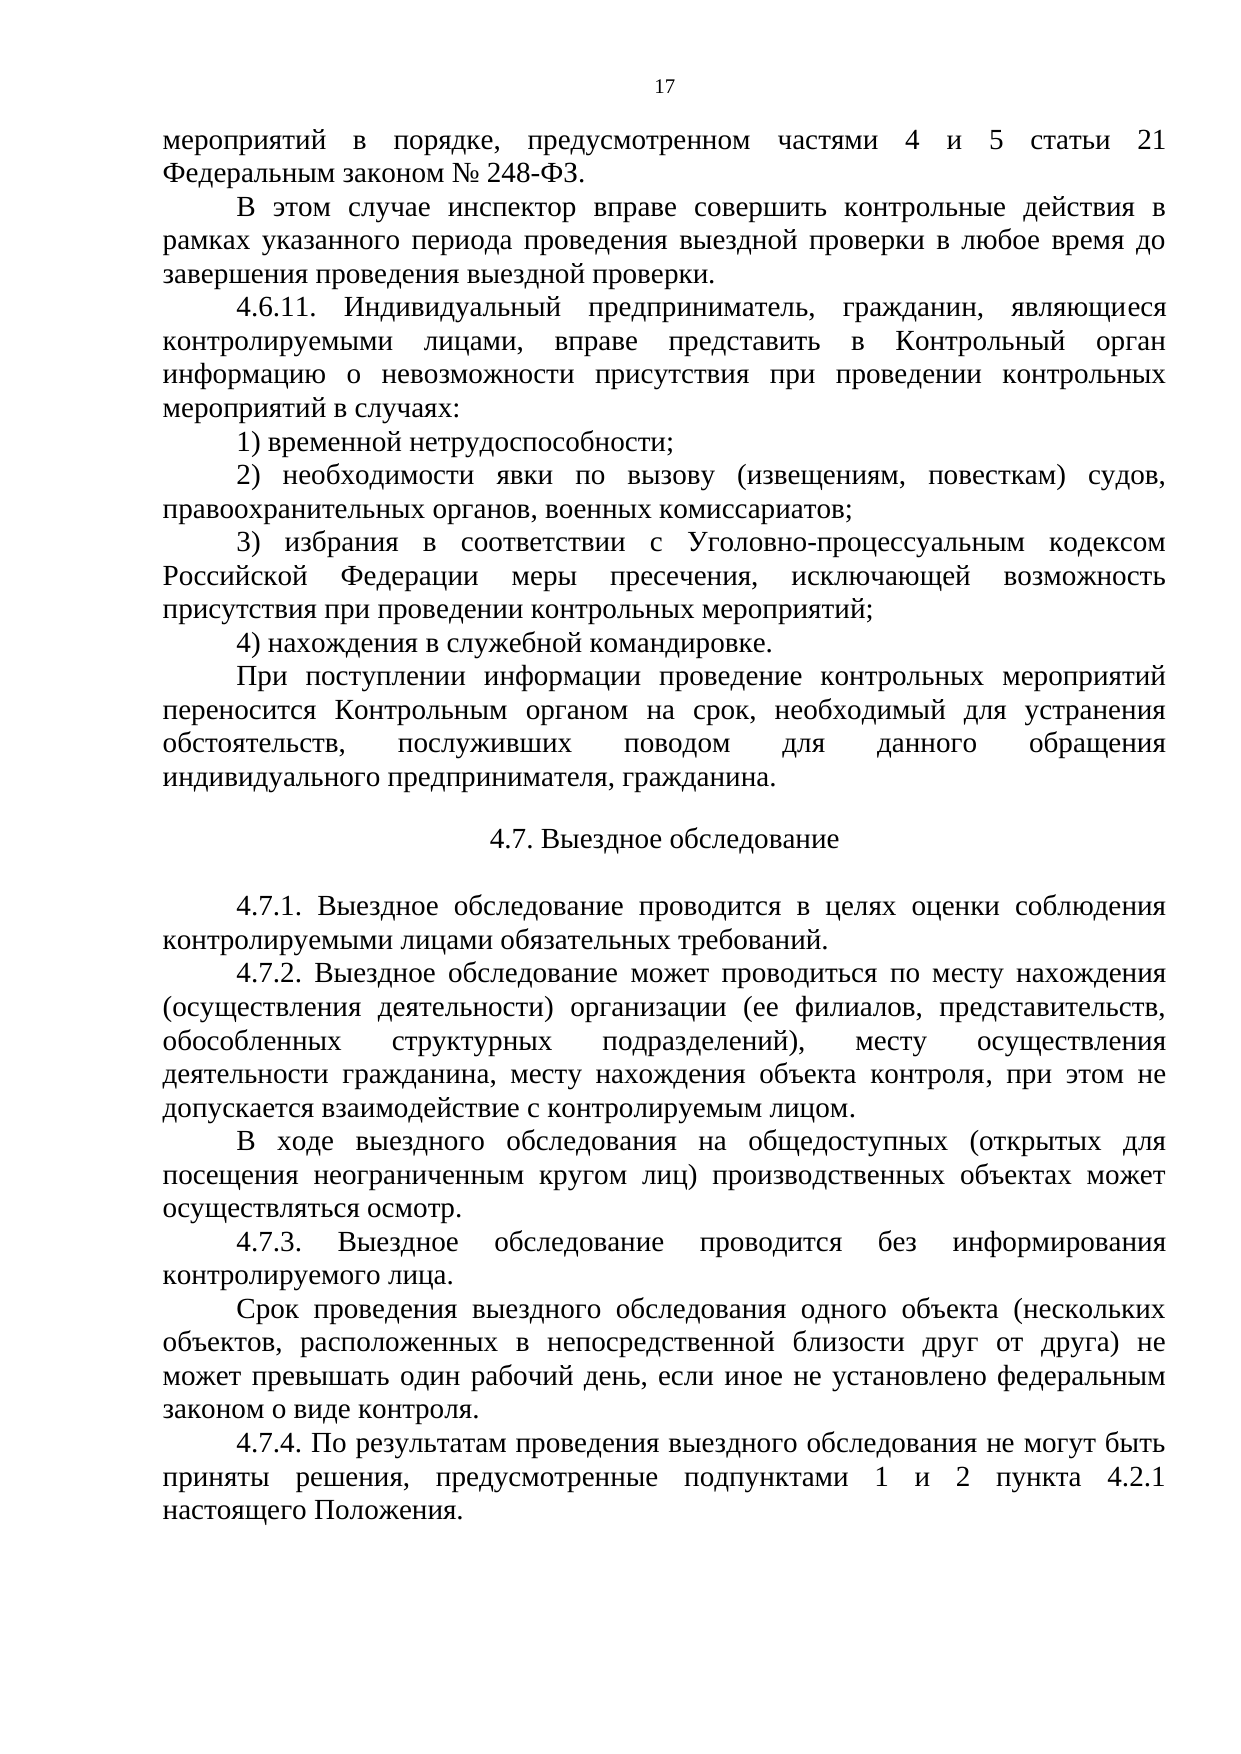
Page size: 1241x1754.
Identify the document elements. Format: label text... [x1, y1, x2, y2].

list 4.7.1. Выездное обследование проводится в целях оценки соблюдения контролируемыми лицами обязательных требований. [162, 888, 1167, 956]
text Срок проведения выездного обследования одного объекта (нескольких объектов, расположенных в непосредственной близости друг от друга) не может превышать один рабочий день, если иное не установлено федеральным законом о виде контроля. [162, 1291, 1167, 1425]
list 4.7.2. Выездное обследование может проводиться по месту нахождения (осуществления деятельности) организации (ее филиалов, представительств, обособленных структурных подразделений), месту осуществления деятельности гражданина, месту нахождения объекта контроля, при этом не допускается взаимодействие с контролируемым лицом. [162, 956, 1167, 1123]
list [162, 122, 1167, 189]
text 4.7.4. По результатам проведения выездного обследования не могут быть приняты решения, предусмотренные подпунктами 1 и 2 пункта 4.2.1 настоящего Положения. [162, 1425, 1167, 1526]
list 4.6.11. Индивидуальный предприниматель, гражданин, являющиеся контролируемыми лицами, вправе представить в Контрольный орган информацию о невозможности присутствия при проведении контрольных мероприятий в случаях: [162, 289, 1167, 424]
text 3) избрания в соответствии с Уголовно-процессуальным кодексом Российской Федерации меры пресечения, исключающей возможность присутствия при проведении контрольных мероприятий; [162, 524, 1167, 625]
text 4) нахождения в служебной командировке. [162, 625, 1167, 658]
text 2) необходимости явки по вызову (извещениям, повесткам) судов, правоохранительных органов, военных комиссариатов; [162, 457, 1167, 524]
list 4.7.3. Выездное обследование проводится без информирования контролируемого лица. [162, 1224, 1167, 1291]
list В этом случае инспектор вправе совершить контрольные действия в рамках указанного периода проведения выездной проверки в любое время до завершения проведения выездной проверки. [162, 189, 1167, 289]
text 1) временной нетрудоспособности; [162, 424, 1167, 457]
text 4.7. Выездное обследование [162, 821, 1167, 855]
text При поступлении информации проведение контрольных мероприятий переносится Контрольным органом на срок, необходимый для устранения обстоятельств, послуживших поводом для данного обращения индивидуального предпринимателя, гражданина. [162, 658, 1167, 793]
text В ходе выездного обследования на общедоступных (открытых для посещения неограниченным кругом лиц) производственных объектах может осуществляться осмотр. [162, 1123, 1167, 1224]
